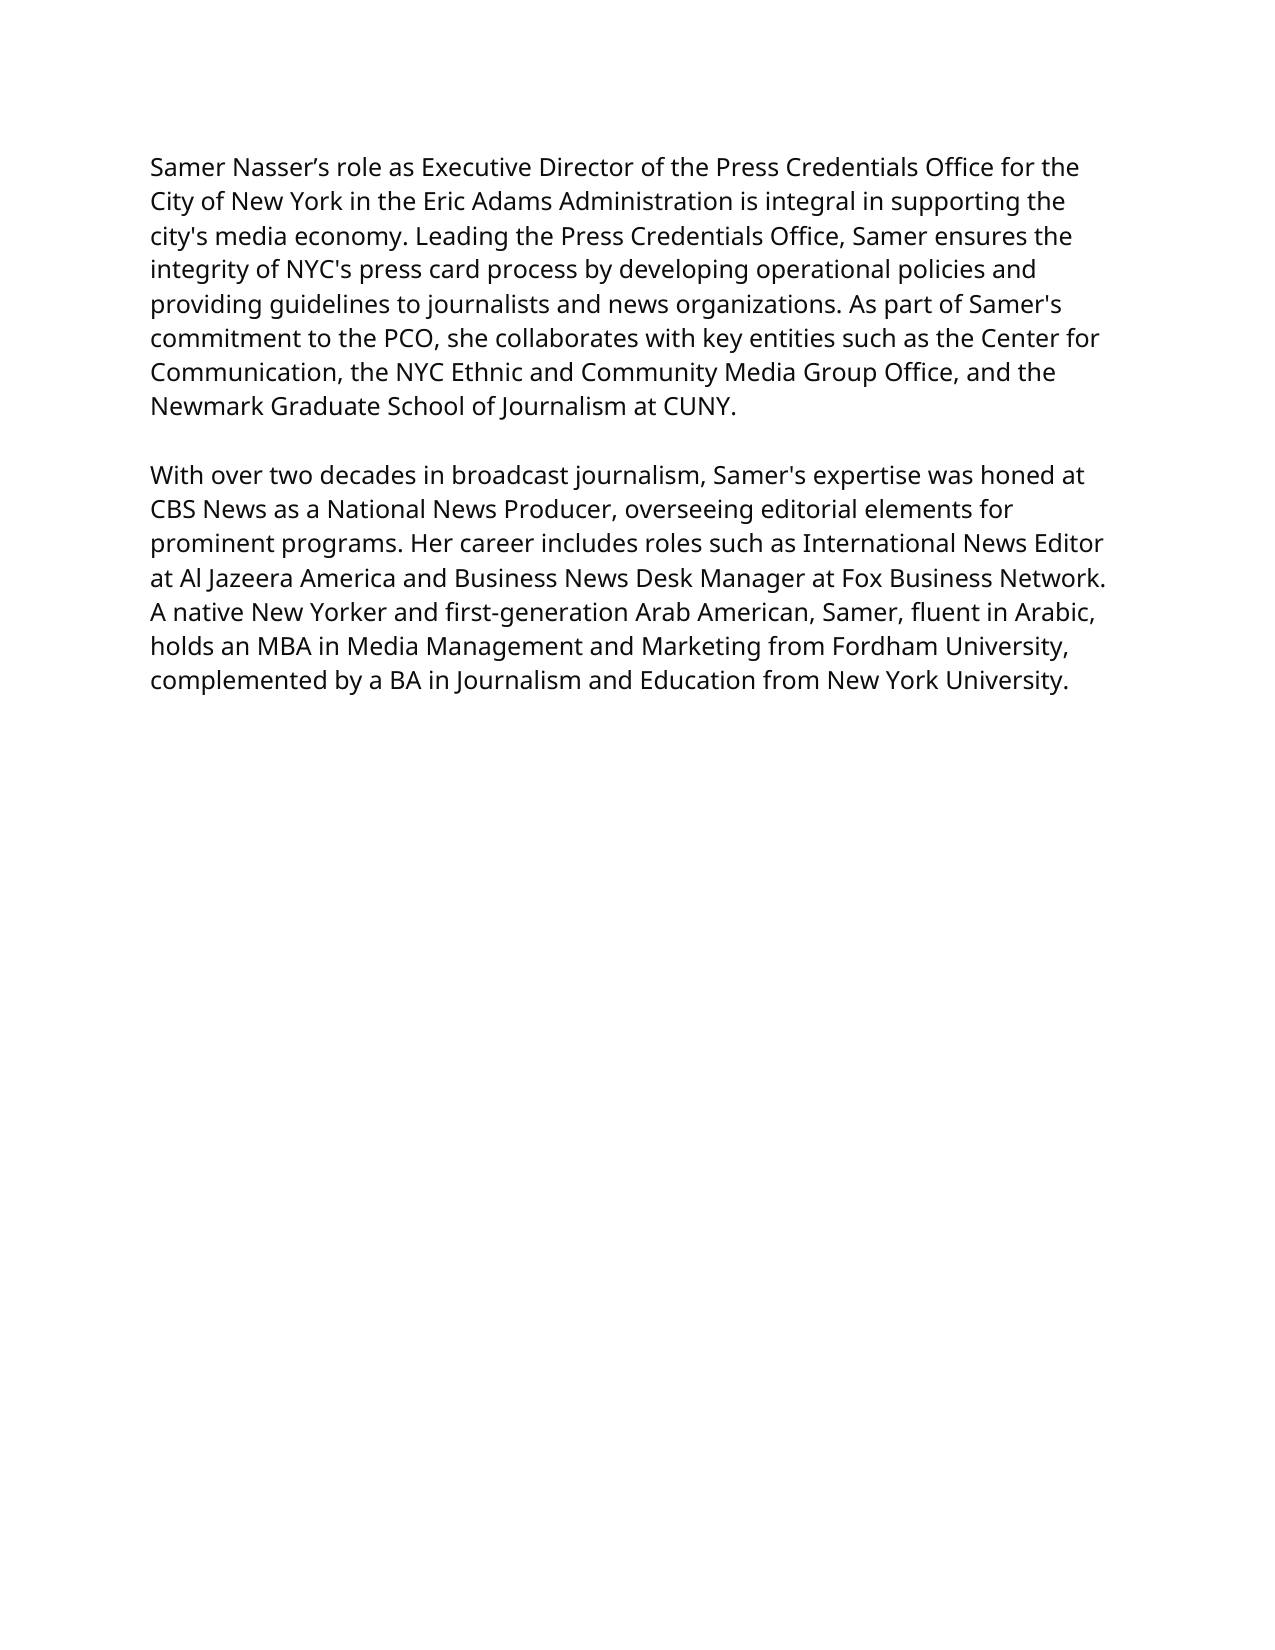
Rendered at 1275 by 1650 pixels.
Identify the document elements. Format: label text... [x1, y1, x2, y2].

text Samer Nasser’s role as Executive Director of the Press Credentials Office for the City of New York in the Eric Adams Administration is integral in supporting the city's media economy. Leading the Press Credentials Office, Samer ensures the integrity of NYC's press card process by developing operational policies and providing guidelines to journalists and news organizations. As part of Samer's commitment to the PCO, she collaborates with key entities such as the Center for Communication, the NYC Ethnic and Community Media Group Office, and the Newmark Graduate School of Journalism at CUNY. [150, 150, 1125, 422]
text With over two decades in broadcast journalism, Samer's expertise was honed at CBS News as a National News Producer, overseeing editorial elements for prominent programs. Her career includes roles such as International News Editor at Al Jazeera America and Business News Desk Manager at Fox Business Network. A native New Yorker and first-generation Arab American, Samer, fluent in Arabic, holds an MBA in Media Management and Marketing from Fordham University, complemented by a BA in Journalism and Education from New York University. [150, 458, 1125, 696]
